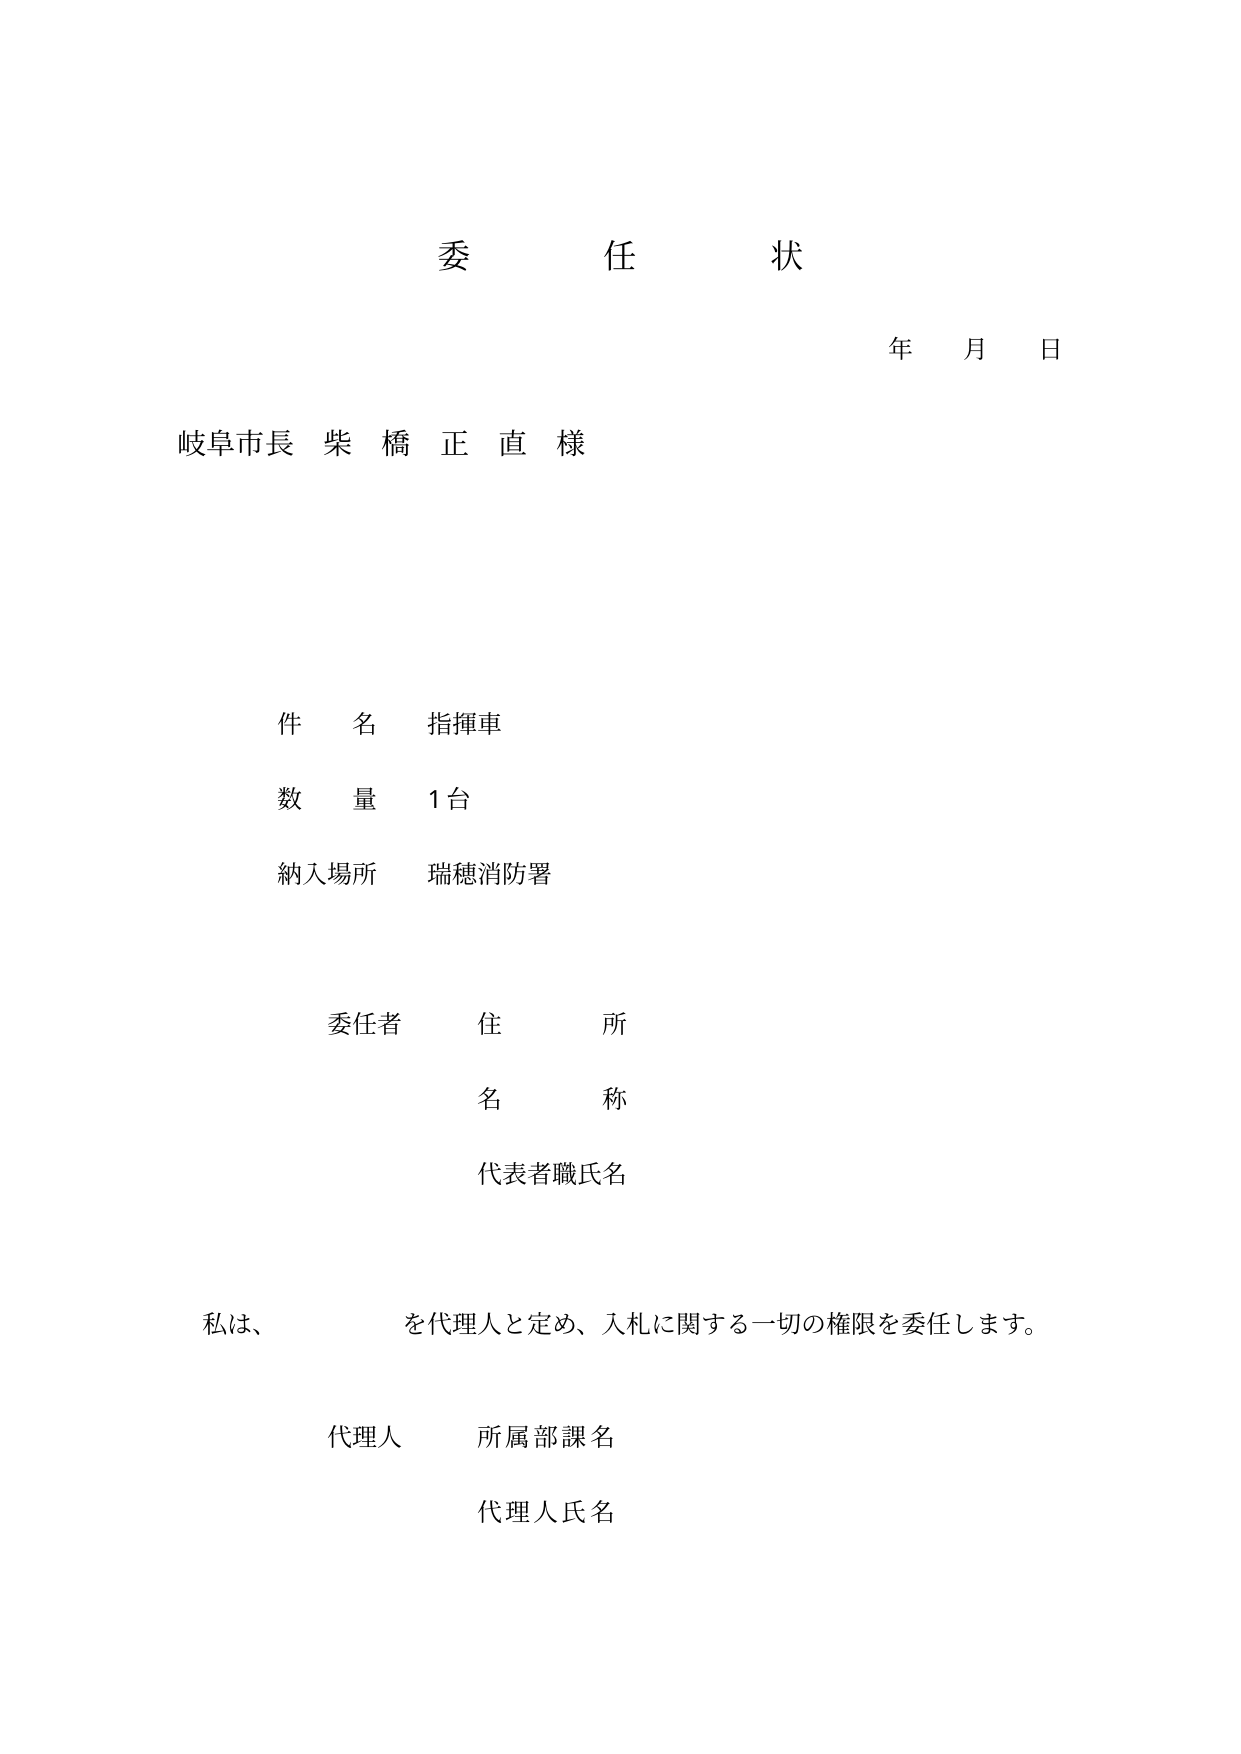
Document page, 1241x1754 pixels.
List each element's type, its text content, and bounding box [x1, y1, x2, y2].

text 名 称 [177, 1079, 1063, 1117]
text 件 名 指揮車 [177, 704, 1063, 742]
text 数 量 1台 [177, 779, 1063, 817]
text 委任者 住 所 [177, 1004, 1063, 1042]
text 代理人 所属部課名 [177, 1417, 1063, 1454]
text 代理人氏名 [177, 1492, 1063, 1529]
text 年 月 日 [177, 329, 1063, 367]
text 岐阜市長 柴 橋 正 直 様 [177, 404, 1063, 479]
text 委 任 状 [177, 217, 1063, 292]
text 納入場所 瑞穂消防署 [177, 854, 1063, 892]
text 代表者職氏名 [177, 1154, 1063, 1192]
text 私は、 を代理人と定め、入札に関する一切の権限を委任します。 [177, 1304, 1063, 1342]
